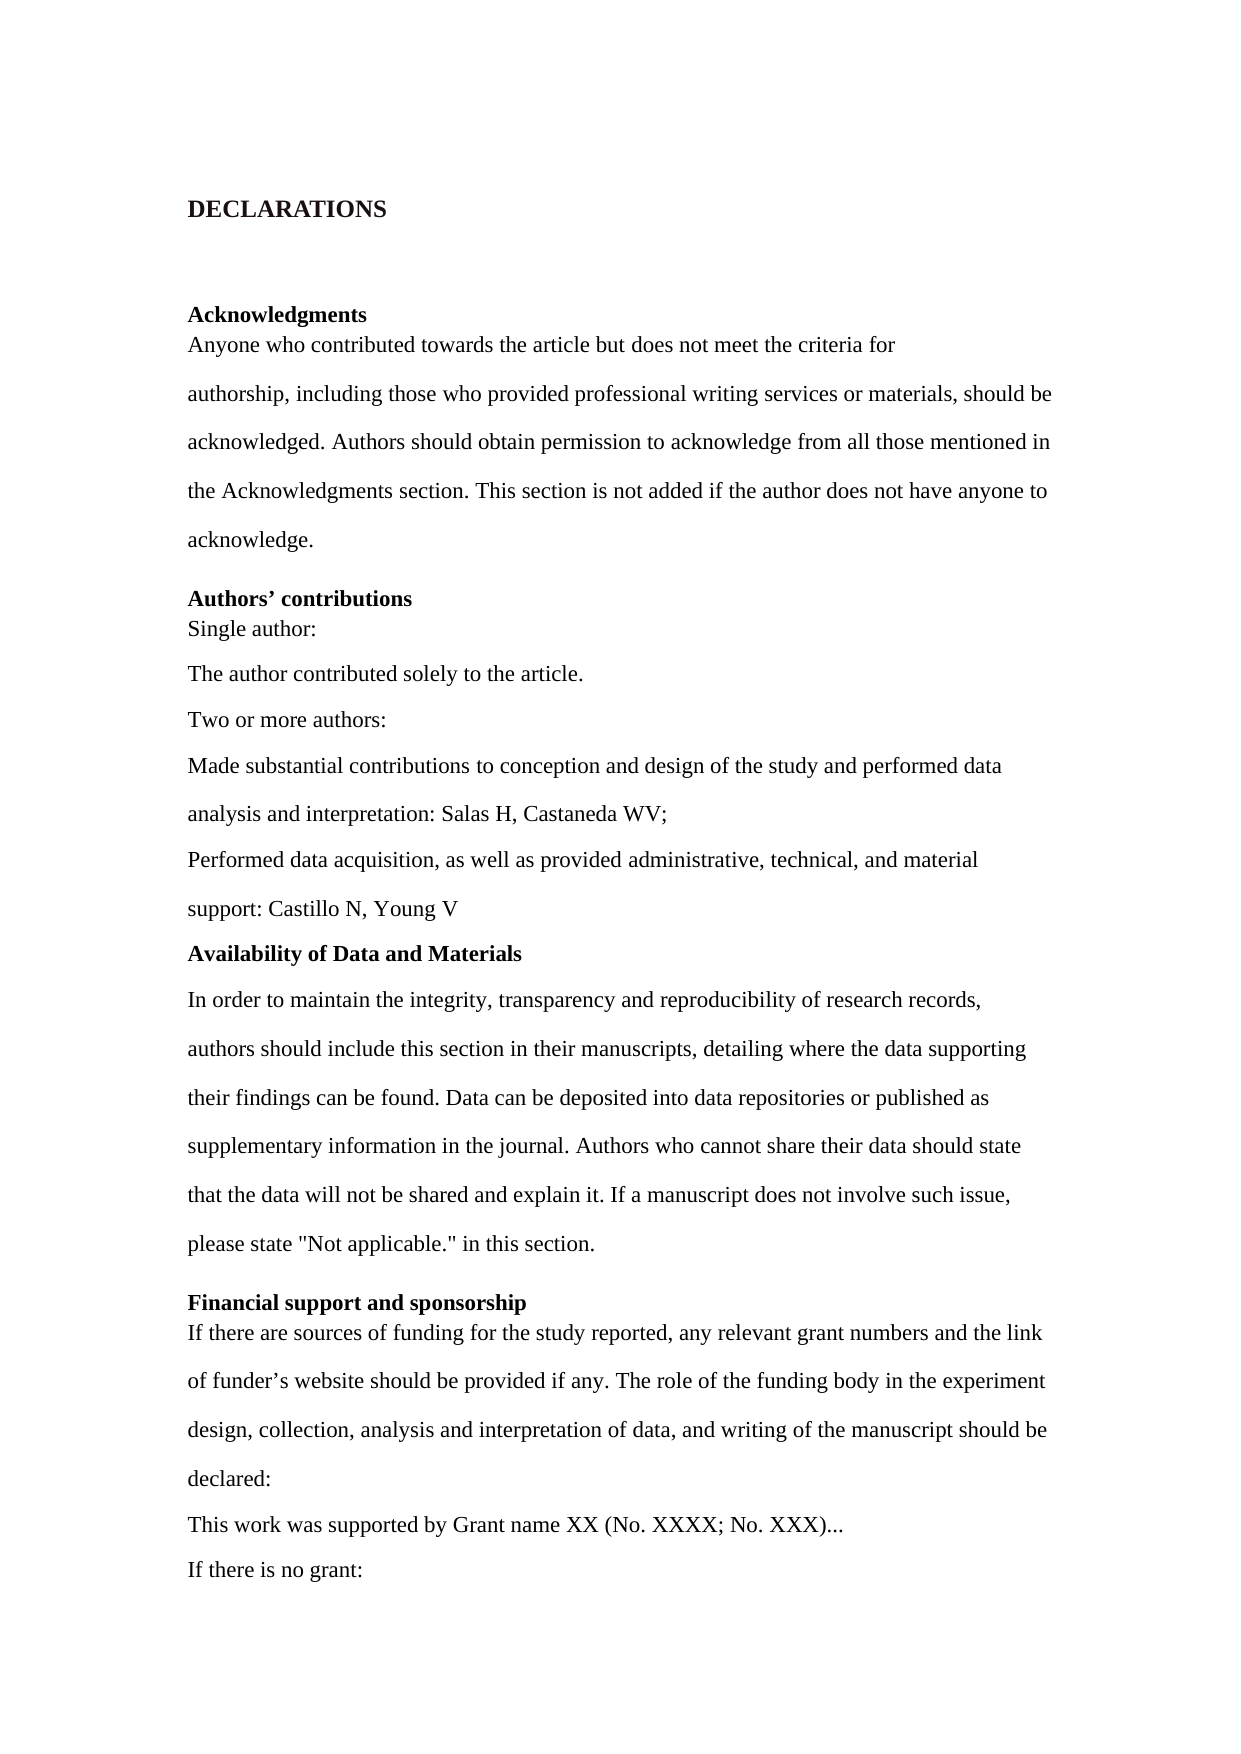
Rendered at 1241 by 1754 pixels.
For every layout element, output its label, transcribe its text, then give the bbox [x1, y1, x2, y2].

text This work was supported by Grant name XX (No. XXXX; No. XXX)... [187, 1508, 1053, 1540]
text If there is no grant: [187, 1553, 1053, 1586]
text DECLARATIONS [187, 194, 1053, 223]
text Authors’ contributions [187, 585, 1053, 612]
text Single author: [187, 612, 1053, 644]
text Availability of Data and Materials [187, 937, 1053, 970]
text If there are sources of funding for the study reported, any relevant grant numbers and the link of funder’s website should be provided if any. The role of the funding body in the experiment design, collection, analysis and interpretation of data, and writing of the manuscript should be declared: [187, 1316, 1053, 1494]
text Made substantial contributions to conception and design of the study and performed data analysis and interpretation: Salas H, Castaneda WV; [187, 749, 1053, 830]
text Two or more authors: [187, 703, 1053, 736]
text Anyone who contributed towards the article but does not meet the criteria for authorship, including those who provided professional writing services or materials, should be acknowledged. Authors should obtain permission to acknowledge from all those mentioned in the Acknowledgments section. This section is not added if the author does not have anyone to acknowledge. [187, 328, 1053, 555]
text Financial support and sponsorship [187, 1289, 1053, 1316]
text In order to maintain the integrity, transparency and reproducibility of research records, authors should include this section in their manuscripts, detailing where the data supporting their findings can be found. Data can be deposited into data repositories or published as supplementary information in the journal. Authors who cannot share their data should state that the data will not be shared and explain it. If a manuscript does not involve such issue, please state "Not applicable." in this section. [187, 983, 1053, 1259]
text Performed data acquisition, as well as provided administrative, technical, and material support: Castillo N, Young V [187, 843, 1053, 924]
text The author contributed solely to the article. [187, 657, 1053, 690]
text Acknowledgments [187, 301, 1053, 328]
